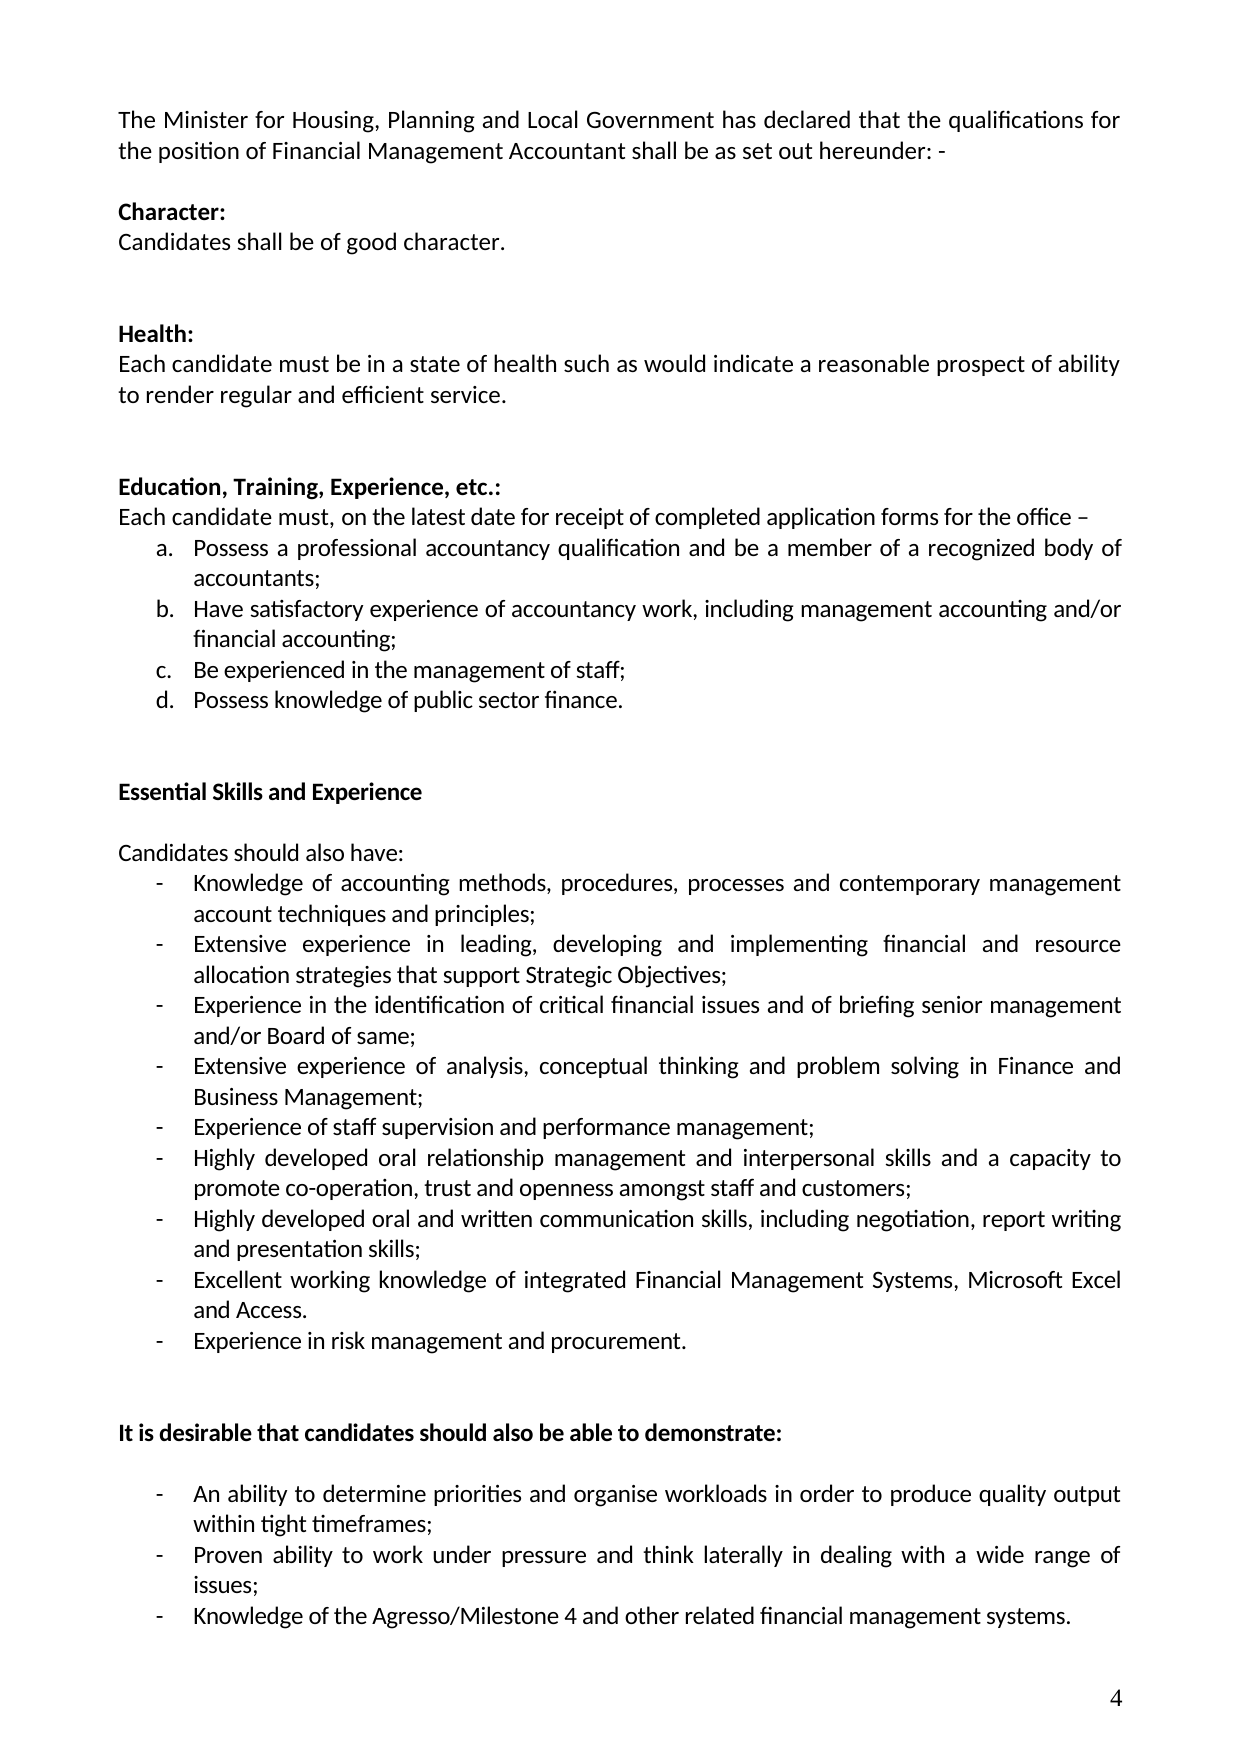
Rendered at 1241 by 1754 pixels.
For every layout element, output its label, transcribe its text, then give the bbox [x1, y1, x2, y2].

text Candidates shall be of good character. [118, 226, 1122, 257]
list An ability to determine priorities and organise workloads in order to produce quality output within tight timeframes; [156, 1478, 1122, 1539]
text Each candidate must be in a state of health such as would indicate a reasonable prospect of ability to render regular and efficient service. [118, 348, 1122, 409]
text It is desirable that candidates should also be able to demonstrate: [118, 1417, 1122, 1447]
list Have satisfactory experience of accountancy work, including management accounting and/or financial accounting; [156, 593, 1122, 654]
list Possess knowledge of public sector finance. [156, 684, 1122, 715]
text Candidates should also have: [118, 837, 1122, 867]
list Possess a professional accountancy qualification and be a member of a recognized body of accountants; [156, 532, 1122, 593]
text Education, Training, Experience, etc.: [118, 471, 1122, 501]
list Experience in risk management and procurement. [156, 1325, 1122, 1356]
text Each candidate must, on the latest date for receipt of completed application forms for the office – [118, 501, 1122, 532]
list Knowledge of the Agresso/Milestone 4 and other related financial management systems. [156, 1600, 1122, 1630]
list Experience of staff supervision and performance management; [156, 1112, 1122, 1142]
list Experience in the identification of critical financial issues and of briefing senior management and/or Board of same; [156, 989, 1122, 1051]
list Extensive experience in leading, developing and implementing financial and resource allocation strategies that support Strategic Objectives; [156, 928, 1122, 989]
list Excellent working knowledge of integrated Financial Management Systems, Microsoft Excel and Access. [156, 1264, 1122, 1325]
text The Minister for Housing, Planning and Local Government has declared that the qualifications for the position of Financial Management Accountant shall be as set out hereunder: - [118, 104, 1122, 165]
list Be experienced in the management of staff; [156, 654, 1122, 684]
list Highly developed oral relationship management and interpersonal skills and a capacity to promote co-operation, trust and openness amongst staff and customers; [156, 1142, 1122, 1203]
list Proven ability to work under pressure and think laterally in dealing with a wide range of issues; [156, 1539, 1122, 1600]
text Essential Skills and Experience [118, 776, 1122, 806]
list Extensive experience of analysis, conceptual thinking and problem solving in Finance and Business Management; [156, 1051, 1122, 1112]
list Highly developed oral and written communication skills, including negotiation, report writing and presentation skills; [156, 1203, 1122, 1264]
list Knowledge of accounting methods, procedures, processes and contemporary management account techniques and principles; [156, 867, 1122, 928]
text Character: [118, 196, 1122, 226]
text Health: [118, 318, 1122, 348]
